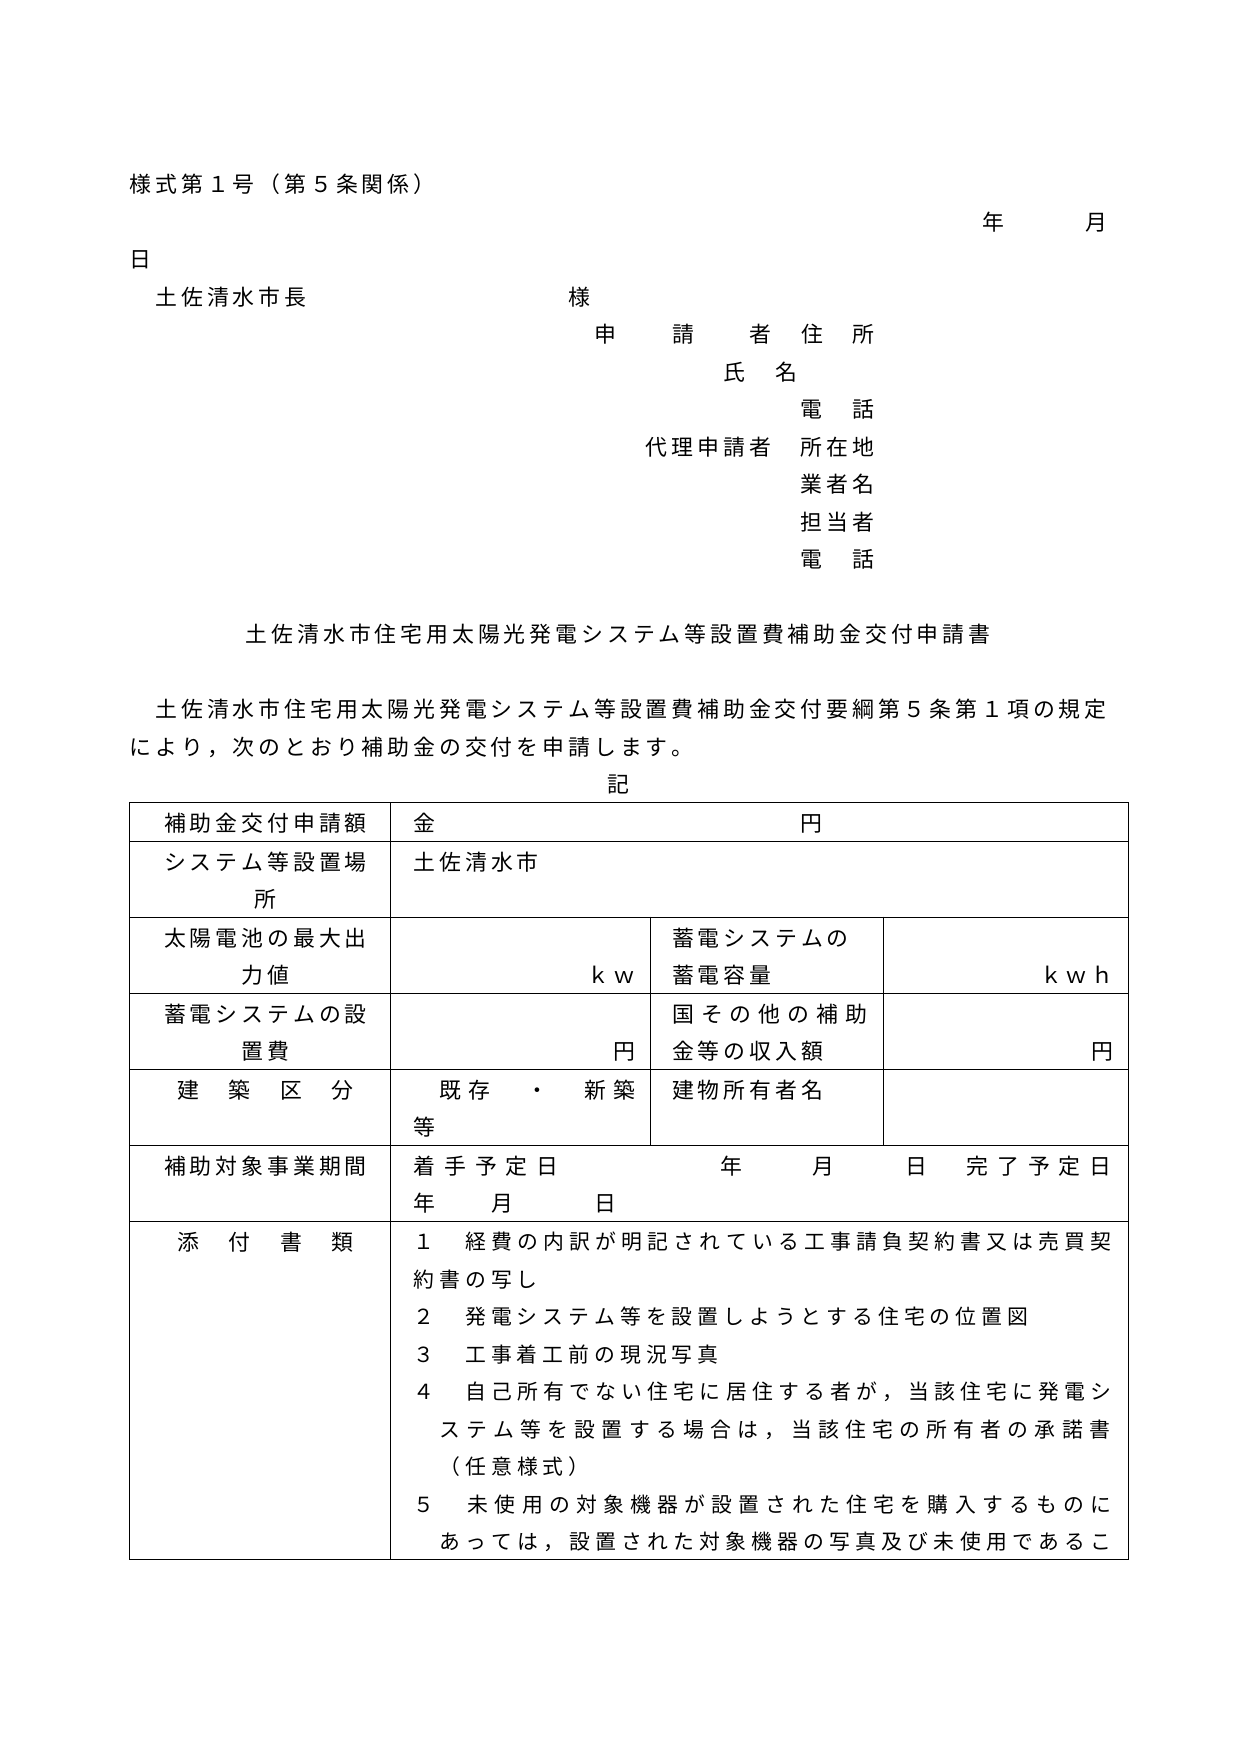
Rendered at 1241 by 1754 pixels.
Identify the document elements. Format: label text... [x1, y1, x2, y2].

table_cell ｋｗ [391, 918, 650, 993]
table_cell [391, 1222, 1128, 1559]
subtitle 記 [129, 764, 1111, 802]
table_cell 補助対象事業期間 [130, 1146, 390, 1221]
table_cell 蓄電システムの 蓄電容量 [651, 918, 883, 993]
table_cell 国その他の補助金等の収入額 [651, 994, 883, 1069]
text 申 請 者 住 所 [129, 314, 1111, 352]
text 代理申請者 所在地 [129, 427, 1111, 464]
table_cell 建物所有者名 [651, 1070, 883, 1145]
text 担当者 [129, 502, 1111, 539]
table_cell 円 [884, 994, 1128, 1069]
table_cell システム等設置場所 [130, 842, 390, 917]
text 電 話 [129, 539, 1111, 577]
text 業者名 [129, 464, 1111, 502]
text 電 話 [129, 389, 1111, 427]
text 氏 名 [129, 352, 1111, 389]
table_cell 建 築 区 分 [130, 1070, 390, 1145]
table_cell ｋｗｈ [884, 918, 1128, 993]
table_cell 蓄電システムの設置費 [130, 994, 390, 1069]
text 様式第１号（第５条関係） [129, 164, 1111, 202]
table_header 補助金交付申請額 [130, 803, 390, 841]
table_cell 土佐清水市 [391, 842, 1128, 917]
table_cell 添 付 書 類 [130, 1222, 390, 1559]
table_cell 既存 ・ 新築等 [391, 1070, 650, 1145]
table_cell 着手予定日 年 月 日 完了予定日 年 月 日 [391, 1146, 1128, 1221]
text 土佐清水市住宅用太陽光発電システム等設置費補助金交付申請書 [129, 614, 1111, 652]
table_cell 円 [391, 994, 650, 1069]
table_cell [884, 1070, 1128, 1145]
text 土佐清水市住宅用太陽光発電システム等設置費補助金交付要綱第５条第１項の規定により，次のとおり補助金の交付を申請します。 [129, 689, 1111, 764]
text 年 月 日 [129, 202, 1111, 277]
table_header 金 円 [391, 803, 1128, 841]
text 土佐清水市長 様 [129, 277, 1111, 314]
table_cell 太陽電池の最大出力値 [130, 918, 390, 993]
